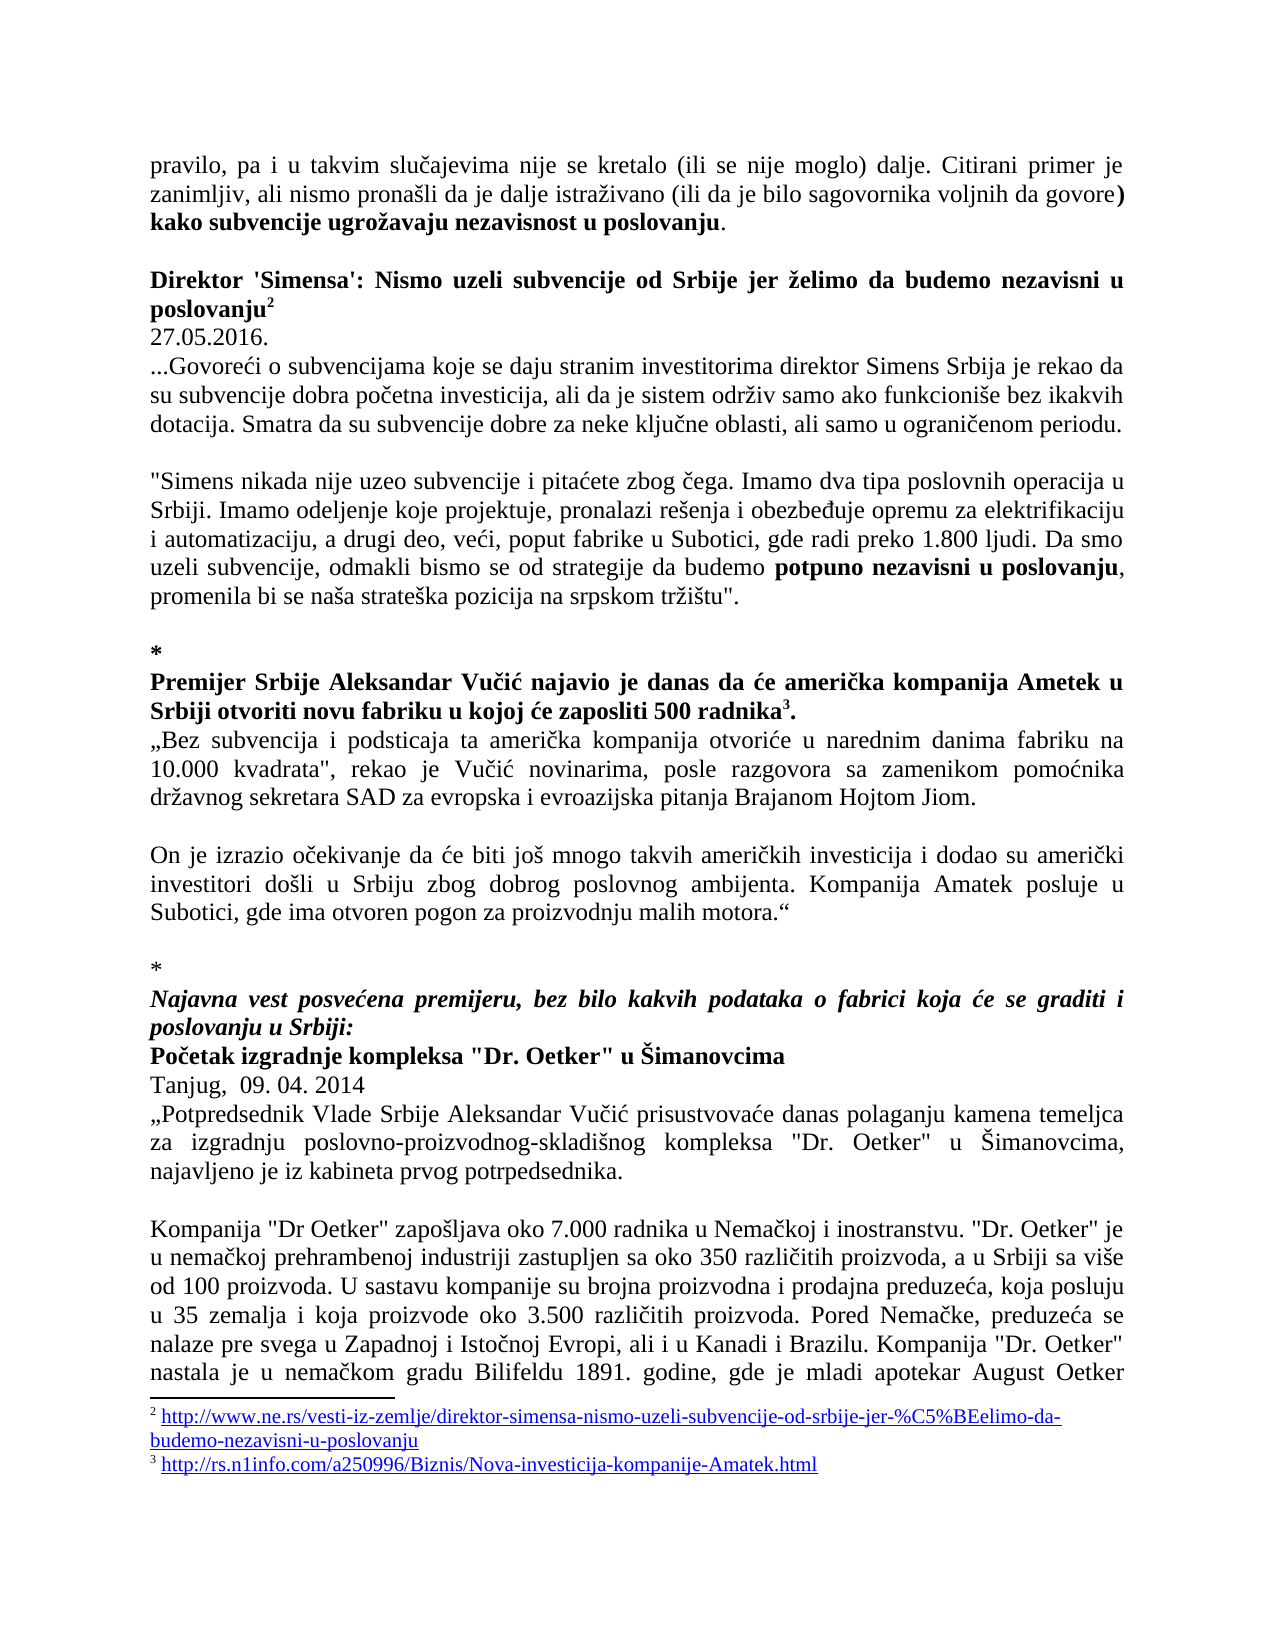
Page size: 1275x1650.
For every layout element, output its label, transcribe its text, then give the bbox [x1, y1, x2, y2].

text 27.05.2016. [150, 322, 1125, 351]
text Direktor 'Simensa': Nismo uzeli subvencije od Srbije jer želimo da budemo nezavisni u poslovanju [150, 265, 1125, 322]
text On je izrazio očekivanje da će biti još mnogo takvih američkih investicija i dodao su američki investitori došli u Srbiju zbog dobrog poslovnog ambijenta. Kompanija Amatek posluje u Subotici, gde ima otvoren pogon za proizvodnju malih motora.“ [150, 840, 1125, 926]
text * [150, 955, 1125, 984]
text Premijer Srbije Aleksandar Vučić najavio je danas da će američka kompanija Ametek u Srbiji otvoriti novu fabriku u kojoj će zaposliti 500 radnika. [150, 667, 1125, 725]
text Najavna vest posvećena premijeru, bez bilo kakvih podataka o fabrici koja će se graditi i poslovanju u Srbiji: [150, 984, 1125, 1041]
text „Bez subvencija i podsticaja ta američka kompanija otvoriće u narednim danima fabriku na 10.000 kvadrata", rekao je Vučić novinarima, posle razgovora sa zamenikom pomoćnika državnog sekretara SAD za evropska i evroazijska pitanja Brajanom Hojtom Jiom. [150, 725, 1125, 811]
text ...Govoreći o subvencijama koje se daju stranim investitorima direktor Simens Srbija je rekao da su subvencije dobra početna investicija, ali da je sistem održiv samo ako funkcioniše bez ikakvih dotacija. Smatra da su subvencije dobre za neke ključne oblasti, ali samo u ograničenom periodu. [150, 351, 1125, 437]
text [150, 1214, 1125, 1386]
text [150, 150, 1125, 236]
text Tanjug, 09. 04. 2014 [150, 1070, 1125, 1099]
text Početak izgradnje kompleksa "Dr. Oetker" u Šimanovcima [150, 1041, 1125, 1070]
text * [150, 639, 1125, 667]
text "Simens nikada nije uzeo subvencije i pitaćete zbog čega. Imamo dva tipa poslovnih operacija u Srbiji. Imamo odeljenje koje projektuje, pronalazi rešenja i obezbeđuje opremu za elektrifikaciju i automatizaciju, a drugi deo, veći, poput fabrike u Subotici, gde radi preko 1.800 ljudi. Da smo uzeli subvencije, odmakli bismo se od strategije da budemo potpuno nezavisni u poslovanju, promenila bi se naša strateška pozicija na srpskom tržištu". [150, 466, 1125, 610]
text „Potpredsednik Vlade Srbije Aleksandar Vučić prisustvovaće danas polaganju kamena temeljca za izgradnju poslovno-proizvodnog-skladišnog kompleksa "Dr. Oetker" u Šimanovcima, najavljeno je iz kabineta prvog potrpedsednika. [150, 1099, 1125, 1185]
